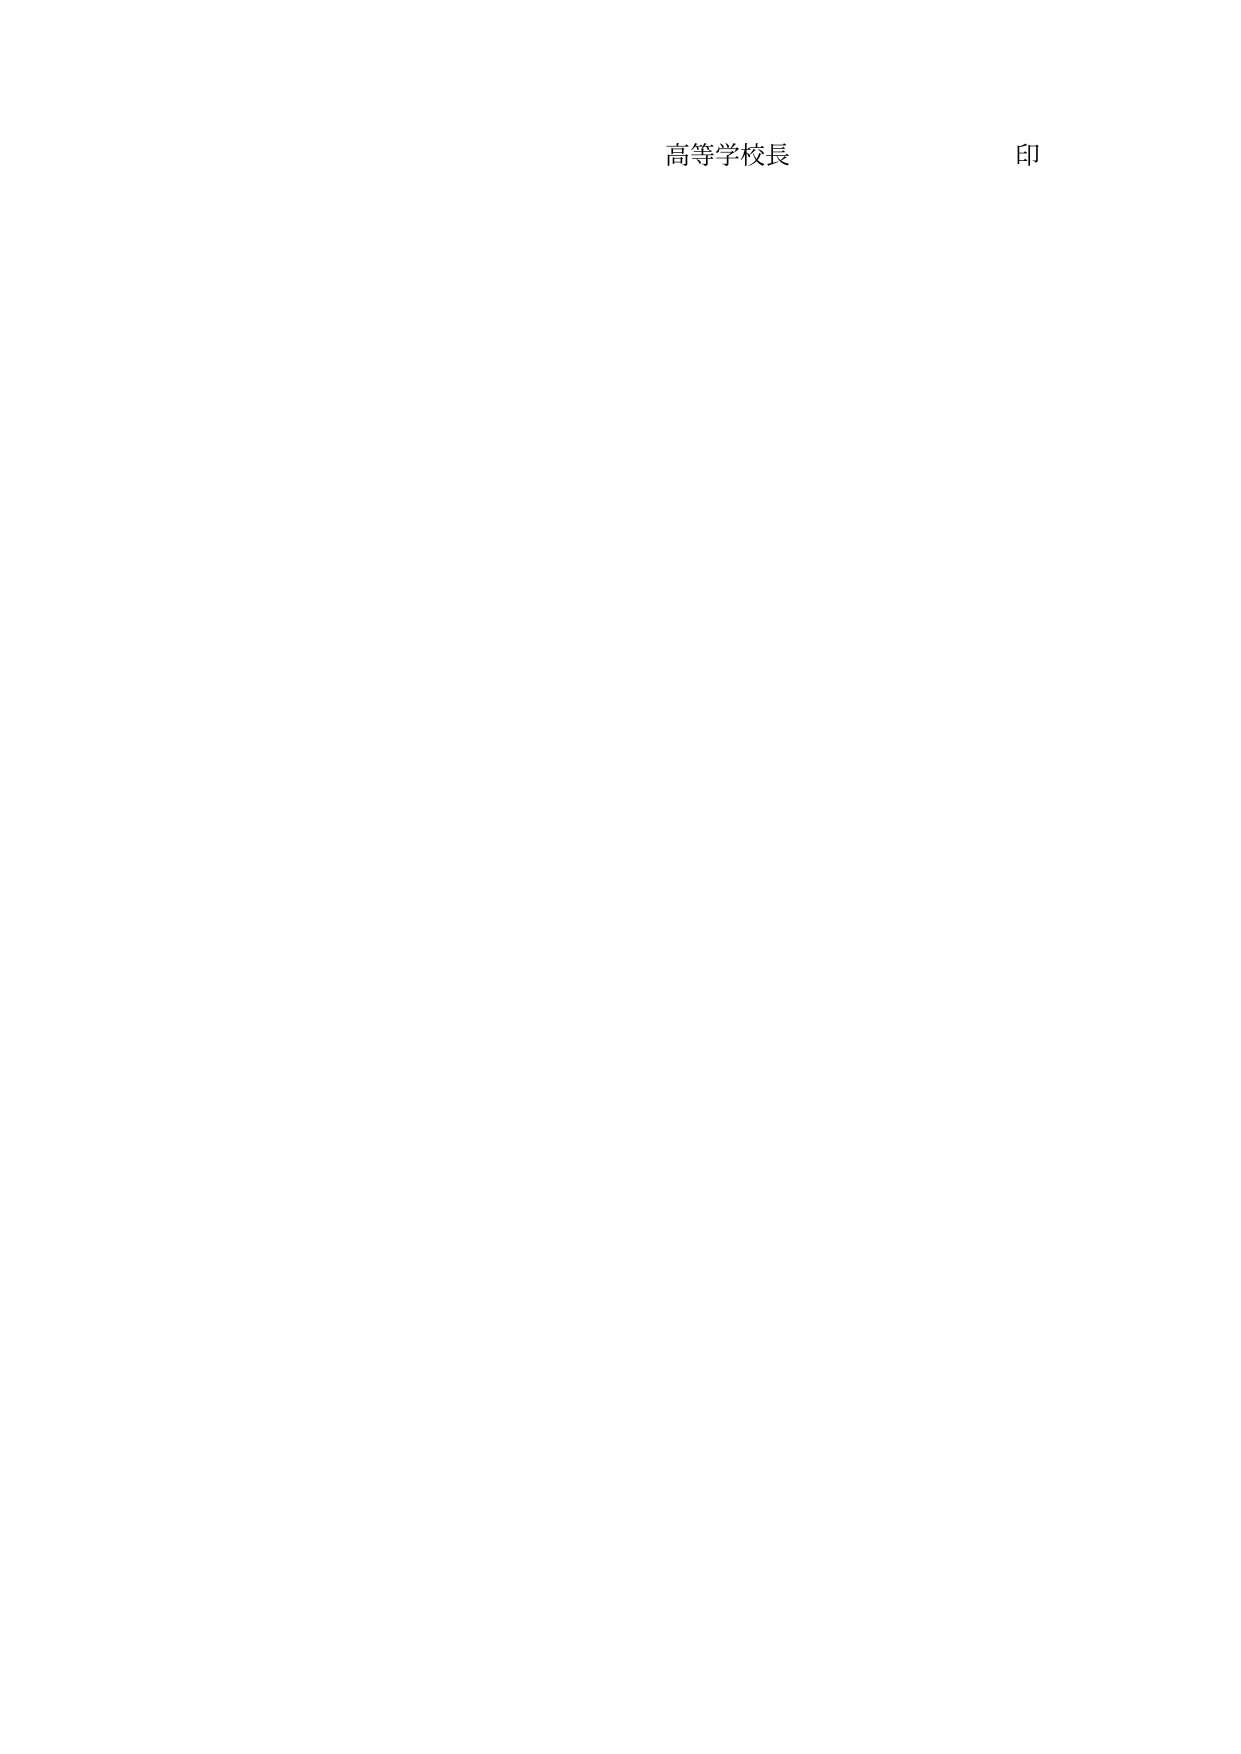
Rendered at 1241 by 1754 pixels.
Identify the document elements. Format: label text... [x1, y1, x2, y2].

text 高等学校長 印 [140, 120, 1122, 187]
